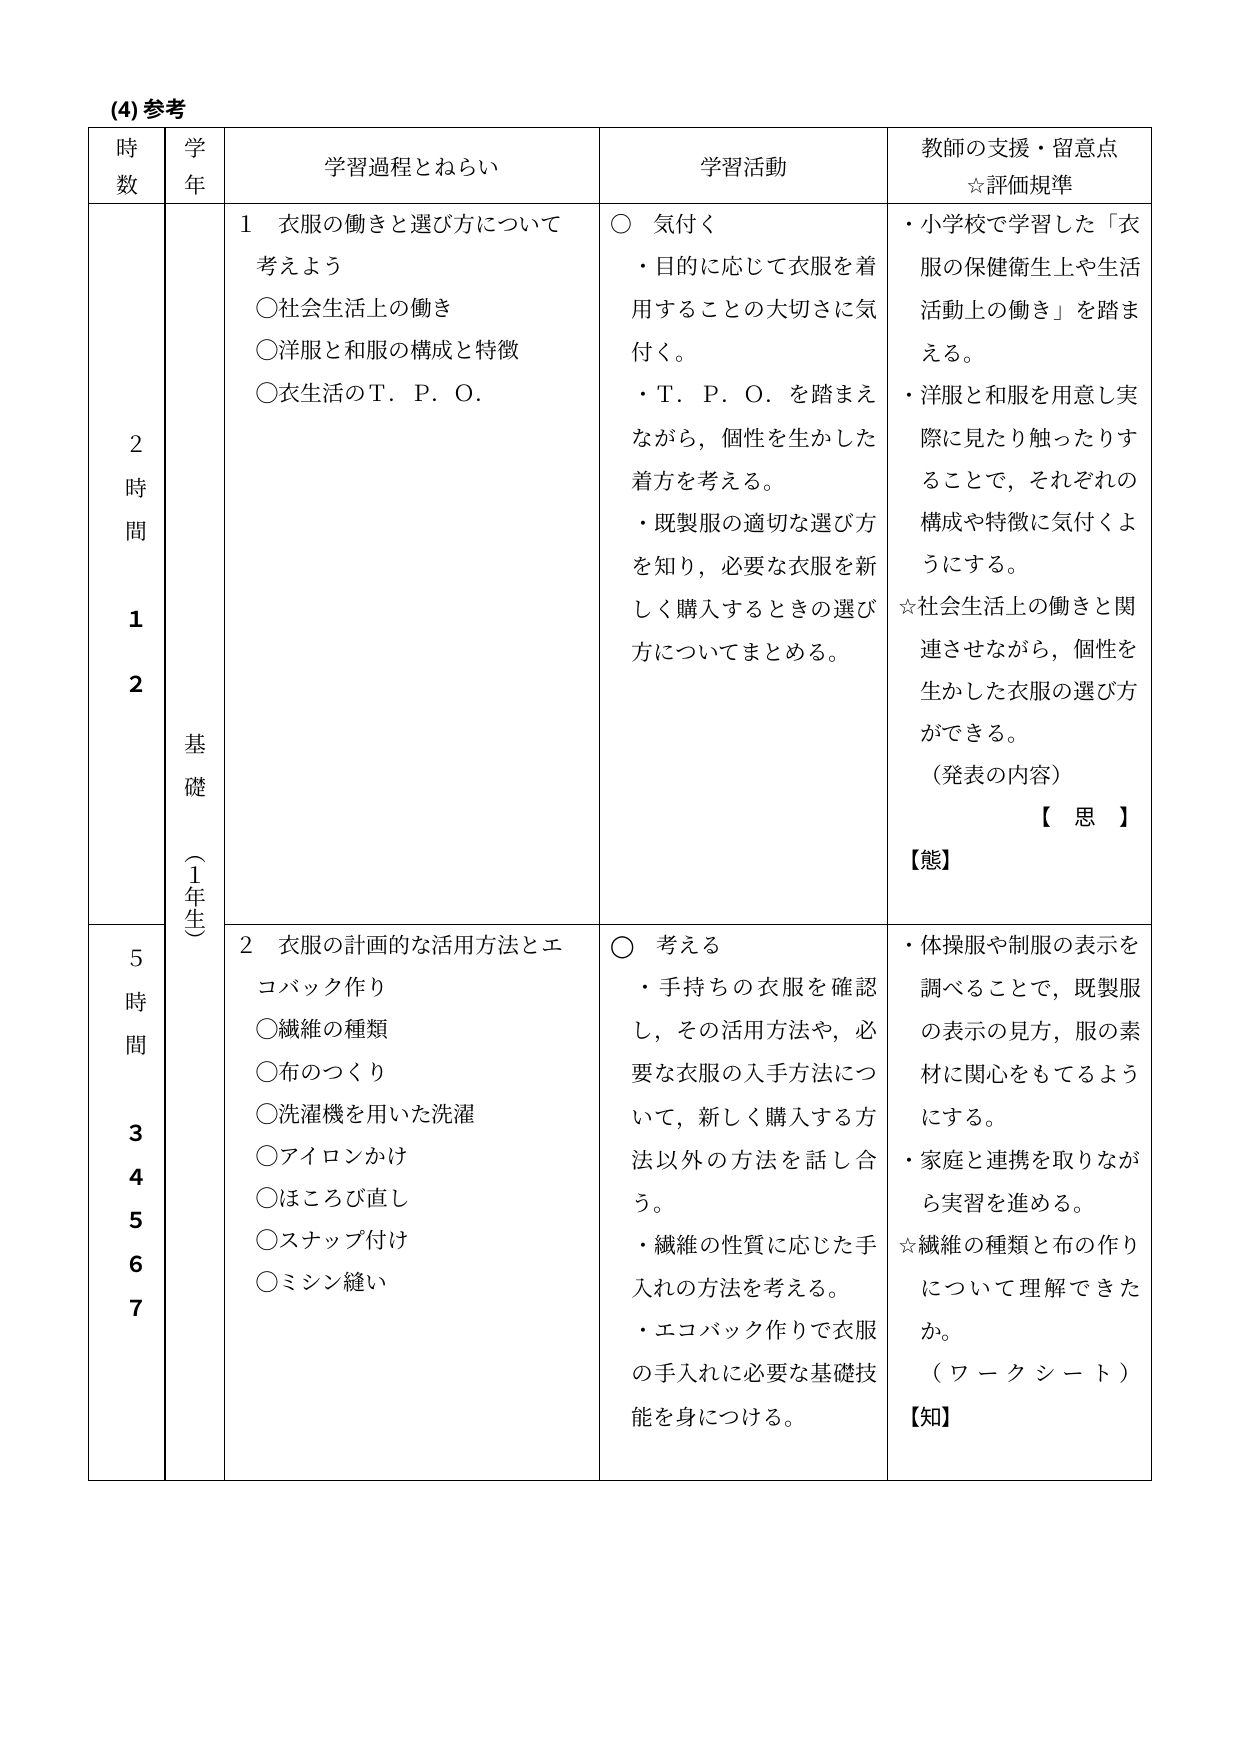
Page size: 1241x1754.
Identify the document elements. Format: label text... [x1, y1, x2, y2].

table_cell ２ 時 間 １ ２ [89, 204, 164, 924]
table_header 教師の支援・留意点 ☆評価規準 [888, 128, 1151, 203]
table_cell ５ 時 間 ３ ４ ５ ６ ７ [89, 925, 164, 1480]
table_cell ◯ 考える ・手持ちの衣服を確認し，その活用方法や，必要な衣服の入手方法について，新しく購入する方法以外の方法を話し合う。 ・繊維の性質に応じた手入れの方法を考える。 ・エコバック作りで衣服の手入れに必要な基礎技能を身につける。 [600, 925, 887, 1480]
table_cell 〇 気付く ・目的に応じて衣服を着用することの大切さに気付く。 ・Ｔ．Ｐ．Ｏ．を踏まえながら，個性を生かした着方を考える。 ・既製服の適切な選び方を知り，必要な衣服を新しく購入するときの選び方についてまとめる。 [600, 204, 887, 924]
table_cell ・小学校で学習した「衣服の保健衛生上や生活活動上の働き」を踏まえる。 ・洋服と和服を用意し実 際に見たり触ったりす ることで，それぞれの 構成や特徴に気付くよ うにする。 ☆社会生活上の働きと関 連させながら，個性を 生かした衣服の選び方 ができる。 （発表の内容） 【思】【態】 [888, 204, 1151, 924]
table_header 学習活動 [600, 128, 887, 203]
table_cell ２ 衣服の計画的な活用方法とエ コバック作り ◯繊維の種類 ◯布のつくり ◯洗濯機を用いた洗濯 ◯アイロンかけ ◯ほころび直し ◯スナップ付け ◯ミシン縫い [225, 925, 599, 1480]
table_cell 基 礎 （１年生） [166, 204, 224, 1480]
table_header 時 数 [89, 128, 164, 203]
table_header 学年 [166, 128, 224, 203]
table_cell ・体操服や制服の表示を調べることで，既製服の表示の見方，服の素材に関心をもてるようにする。 ・家庭と連携を取りながら実習を進める。 ☆繊維の種類と布の作りについて理解できたか。 （ワークシート）【知】 [888, 925, 1151, 1480]
text (4) 参考 [89, 89, 1152, 127]
table_cell １ 衣服の働きと選び方について 考えよう ◯社会生活上の働き ◯洋服と和服の構成と特徴 ◯衣生活のＴ．Ｐ．Ｏ． [225, 204, 599, 924]
table_header 学習過程とねらい [225, 128, 599, 203]
